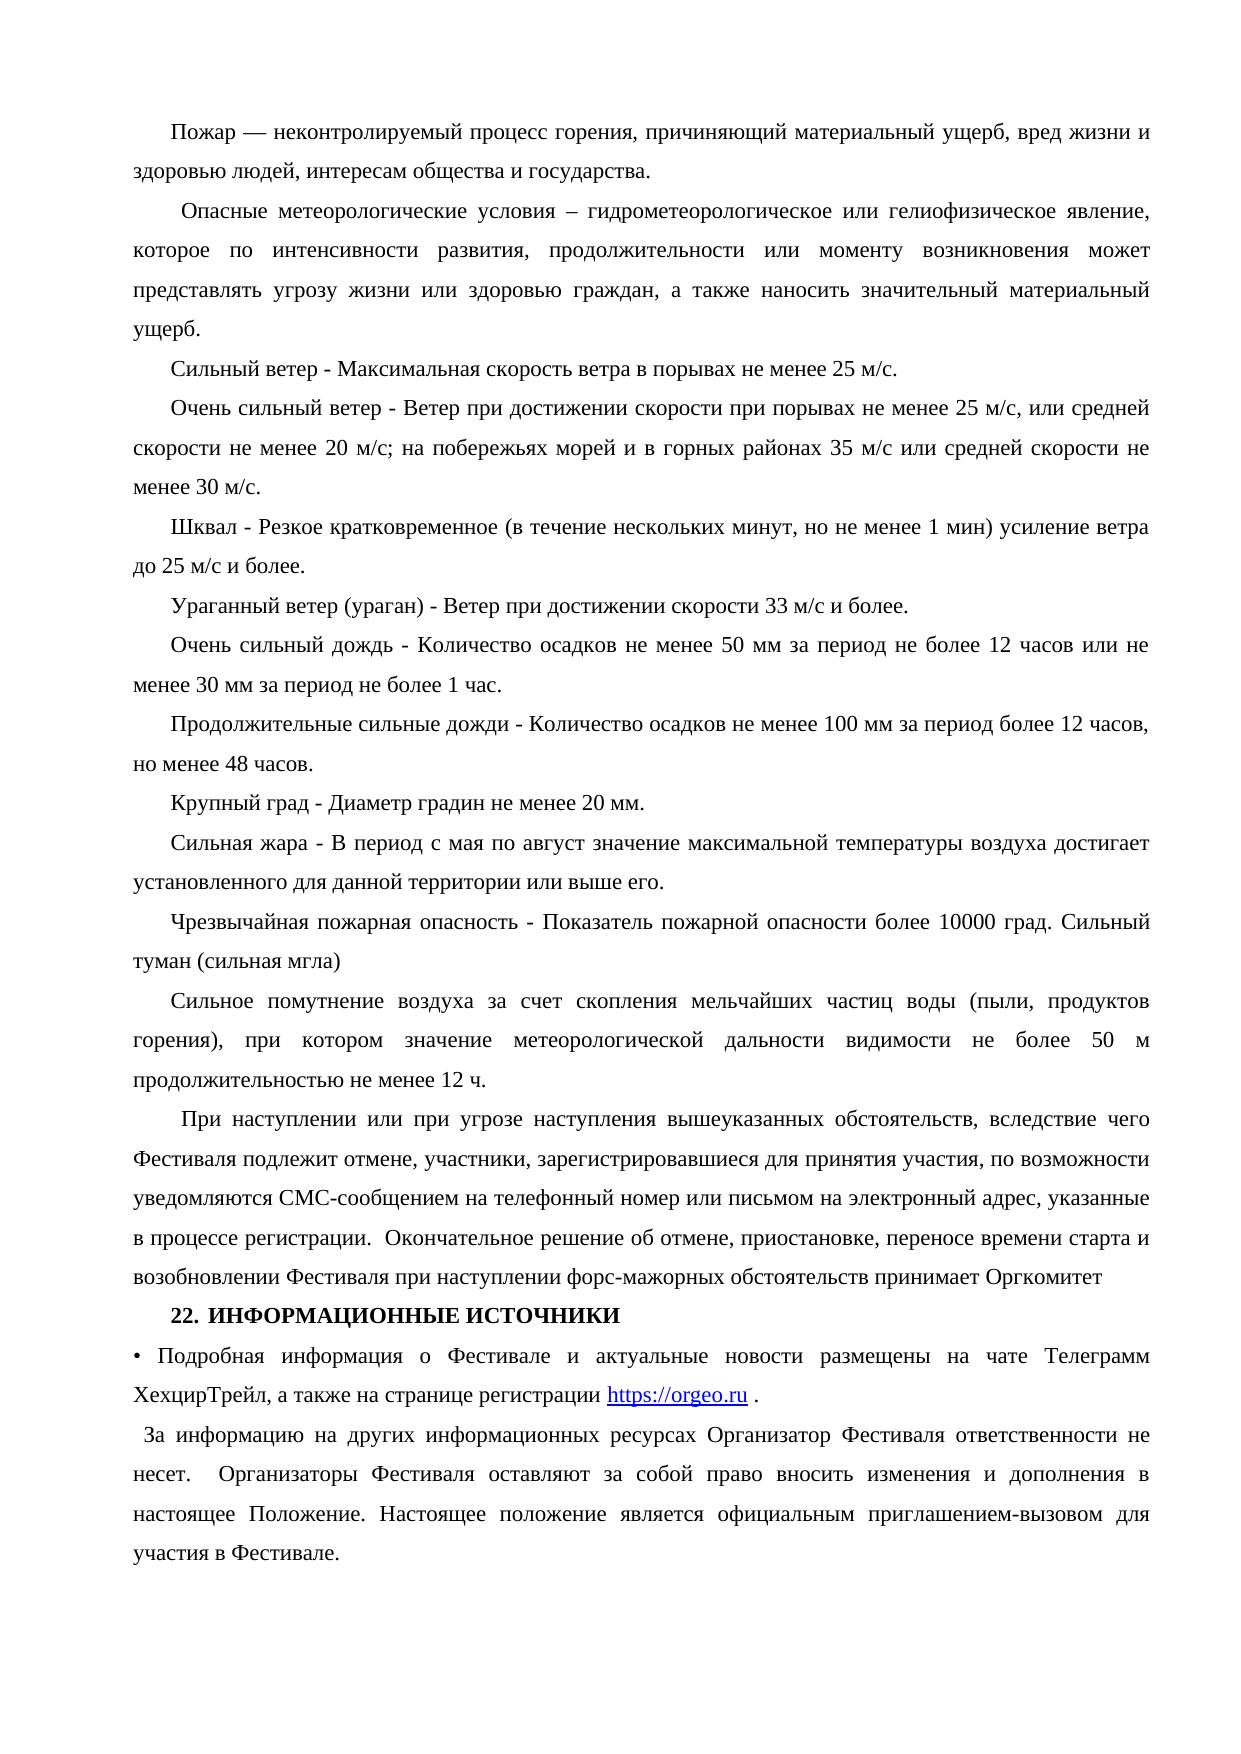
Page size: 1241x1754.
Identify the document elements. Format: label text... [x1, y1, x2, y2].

text Крупный град - Диаметр градин не менее 20 мм. [133, 789, 1152, 816]
text За информацию на других информационных ресурсах Организатор Фестиваля ответственности не несет. Организаторы Фестиваля оставляют за собой право вносить изменения и дополнения в настоящее Положение. Настоящее положение является официальным приглашением-вызовом для участия в Фестивале. [133, 1421, 1152, 1566]
text Пожар — неконтролируемый процесс горения, причиняющий материальный ущерб, вред жизни и здоровью людей, интересам общества и государства. [133, 118, 1152, 184]
text При наступлении или при угрозе наступления вышеуказанных обстоятельств, вследствие чего Фестиваля подлежит отмене, участники, зарегистрировавшиеся для принятия участия, по возможности уведомляются СМС-сообщением на телефонный номер или письмом на электронный адрес, указанные в процессе регистрации. Окончательное решение об отмене, приостановке, переносе времени старта и возобновлении Фестиваля при наступлении форс-мажорных обстоятельств принимает Оргкомитет [133, 1105, 1152, 1289]
text Очень сильный ветер - Ветер при достижении скорости при порывах не менее 25 м/с, или средней скорости не менее 20 м/с; на побережьях морей и в горных районах 35 м/с или средней скорости не менее 30 м/с. [133, 394, 1152, 500]
text Сильный ветер - Максимальная скорость ветра в порывах не менее 25 м/с. [133, 355, 1152, 381]
text Продолжительные сильные дожди - Количество осадков не менее 100 мм за период более 12 часов, но менее 48 часов. [133, 710, 1152, 776]
list ИНФОРМАЦИОННЫЕ ИСТОЧНИКИ [170, 1302, 1152, 1329]
text Чрезвычайная пожарная опасность - Показатель пожарной опасности более 10000 град. Сильный туман (сильная мгла) [133, 908, 1152, 973]
text Сильная жара - В период с мая по август значение максимальной температуры воздуха достигает установленного для данной территории или выше его. [133, 829, 1152, 894]
text Сильное помутнение воздуха за счет скопления мельчайших частиц воды (пыли, продуктов горения), при котором значение метеорологической дальности видимости не более 50 м продолжительностью не менее 12 ч. [133, 987, 1152, 1092]
text Ураганный ветер (ураган) - Ветер при достижении скорости 33 м/с и более. [133, 592, 1152, 618]
text Опасные метеорологические условия – гидрометеорологическое или гелиофизическое явление, которое по интенсивности развития, продолжительности или моменту возникновения может представлять угрозу жизни или здоровью граждан, а также наносить значительный материальный ущерб. [133, 197, 1152, 342]
text • Подробная информация о Фестивале и актуальные новости размещены на чате Телеграмм ХехцирТрейл, а также на странице регистрации https://orgeo.ru . [133, 1342, 1152, 1408]
text Шквал - Резкое кратковременное (в течение нескольких минут, но не менее 1 мин) усиление ветра до 25 м/с и более. [133, 513, 1152, 579]
text Очень сильный дождь - Количество осадков не менее 50 мм за период не более 12 часов или не менее 30 мм за период не более 1 час. [133, 631, 1152, 697]
